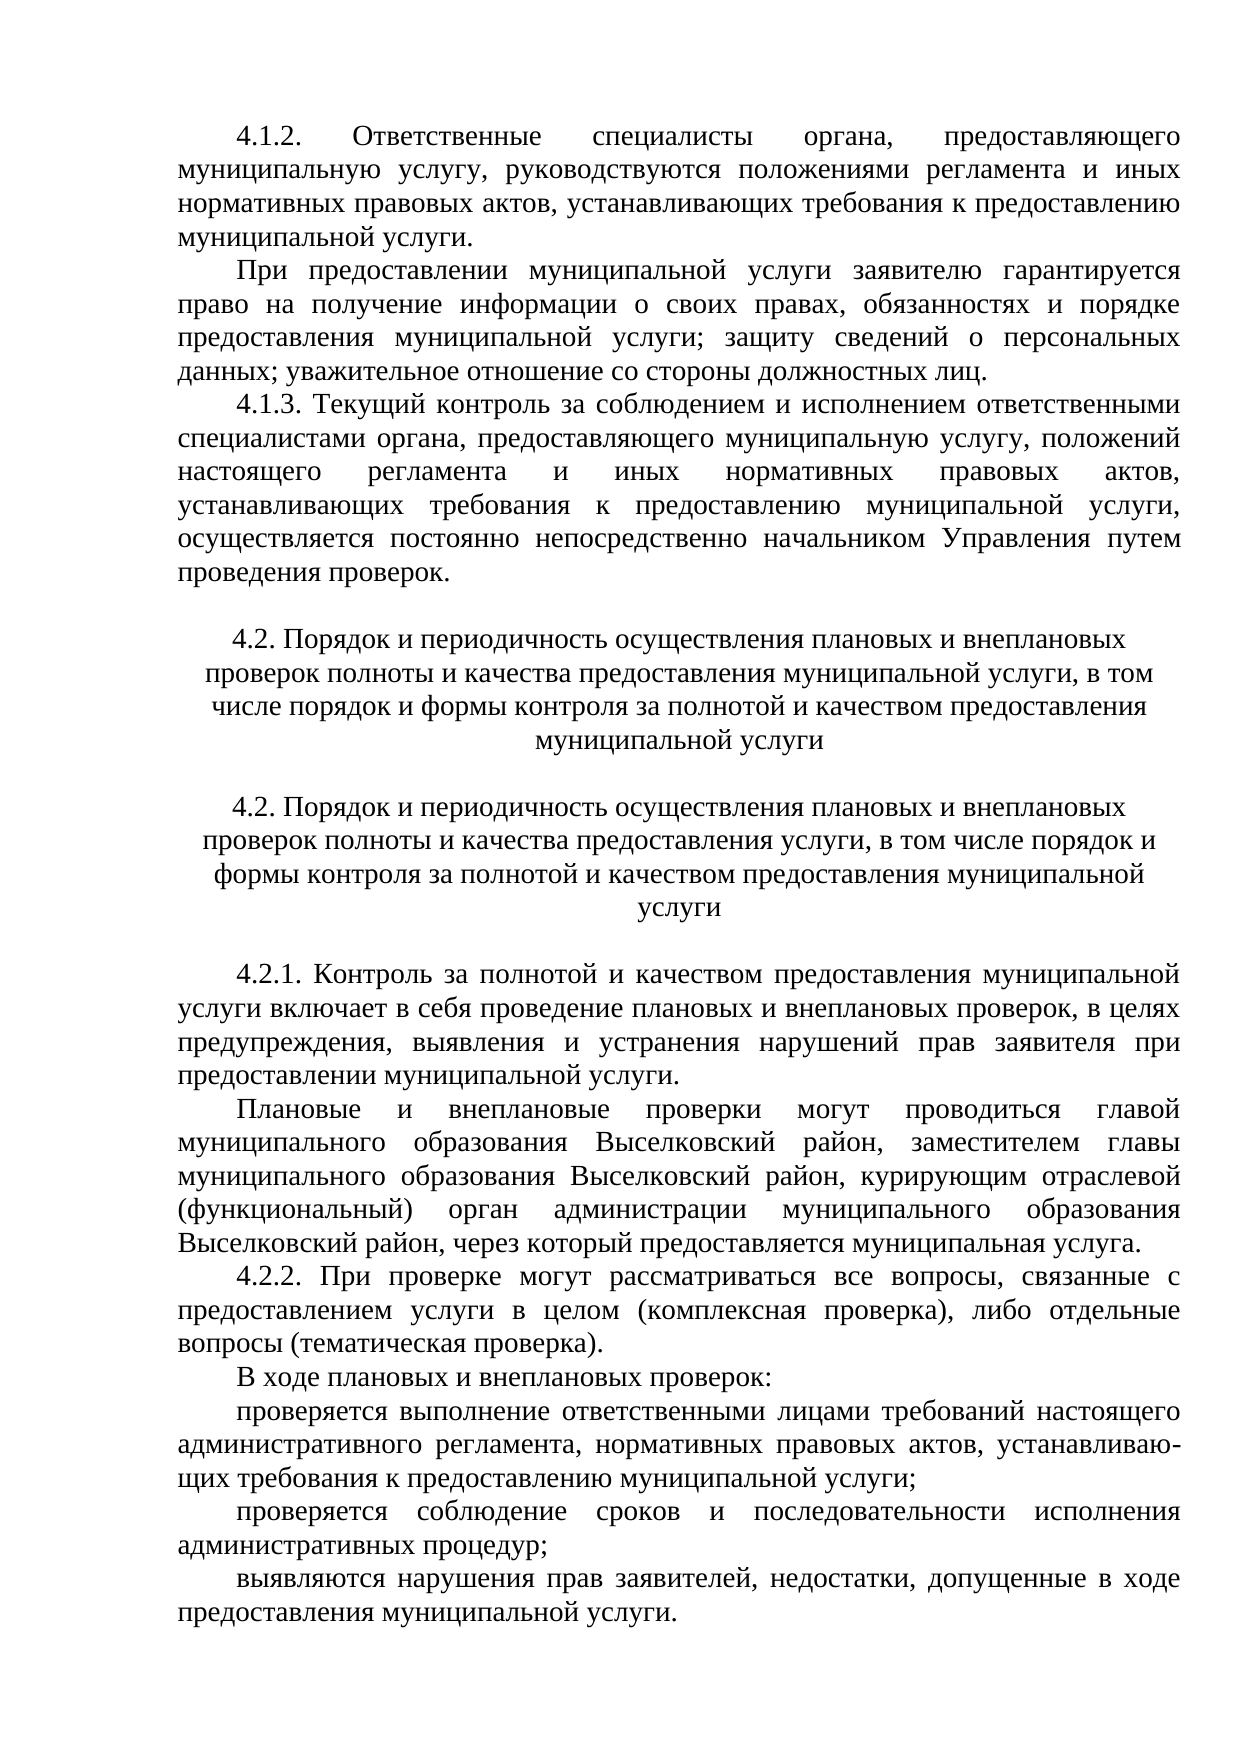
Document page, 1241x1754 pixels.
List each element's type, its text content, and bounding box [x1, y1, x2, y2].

text В ходе плановых и внеплановых проверок: [177, 1359, 1181, 1393]
text 4.2. Порядок и периодичность осуществления плановых и внеплановых проверок полноты и качества предоставления услуги, в том числе порядок и формы контроля за полнотой и качеством предоставления муниципальной услуги [177, 789, 1181, 923]
text проверяется соблюдение сроков и последовательности исполнения административных процедур; [177, 1493, 1181, 1560]
text 4.2.1. Контроль за полнотой и качеством предоставления муниципальной услуги включает в себя проведение плановых и внеплановых проверок, в целях предупреждения, выявления и устранения нарушений прав заявителя при предоставлении муниципальной услуги. [177, 957, 1181, 1091]
text 4.1.3. Текущий контроль за соблюдением и исполнением ответственными специалистами органа, предоставляющего муниципальную услугу, положений настоящего регламента и иных нормативных правовых актов, устанавливающих требования к предоставлению муниципальной услуги, осуществляется постоянно непосредственно начальником Управления путем проведения проверок. [177, 386, 1181, 588]
text 4.2.2. При проверке могут рассматриваться все вопросы, связанные с предоставлением услуги в целом (комплексная проверка), либо отдельные вопросы (тематическая проверка). [177, 1258, 1181, 1359]
text проверяется выполнение ответственными лицами требований настоящего административного регламента, нормативных правовых актов, устанавливающих требования к предоставлению муниципальной услуги; [177, 1393, 1181, 1493]
text При предоставлении муниципальной услуги заявителю гарантируется право на получение информации о своих правах, обязанностях и порядке предоставления муниципальной услуги; защиту сведений о персональных данных; уважительное отношение со стороны должностных лиц. [177, 252, 1181, 386]
text Плановые и внеплановые проверки могут проводиться главой муниципального образования Выселковский район, заместителем главы муниципального образования Выселковский район, курирующим отраслевой (функциональный) орган администрации муниципального образования Выселковский район, через который предоставляется муниципальная услуга. [177, 1091, 1181, 1258]
text 4.1.2. Ответственные специалисты органа, предоставляющего муниципальную услугу, руководствуются положениями регламента и иных нормативных правовых актов, устанавливающих требования к предоставлению муниципальной услуги. [177, 118, 1181, 252]
text выявляются нарушения прав заявителей, недостатки, допущенные в ходе предоставления муниципальной услуги. [177, 1560, 1181, 1627]
text 4.2. Порядок и периодичность осуществления плановых и внеплановых проверок полноты и качества предоставления муниципальной услуги, в том числе порядок и формы контроля за полнотой и качеством предоставления муниципальной услуги [177, 621, 1181, 755]
